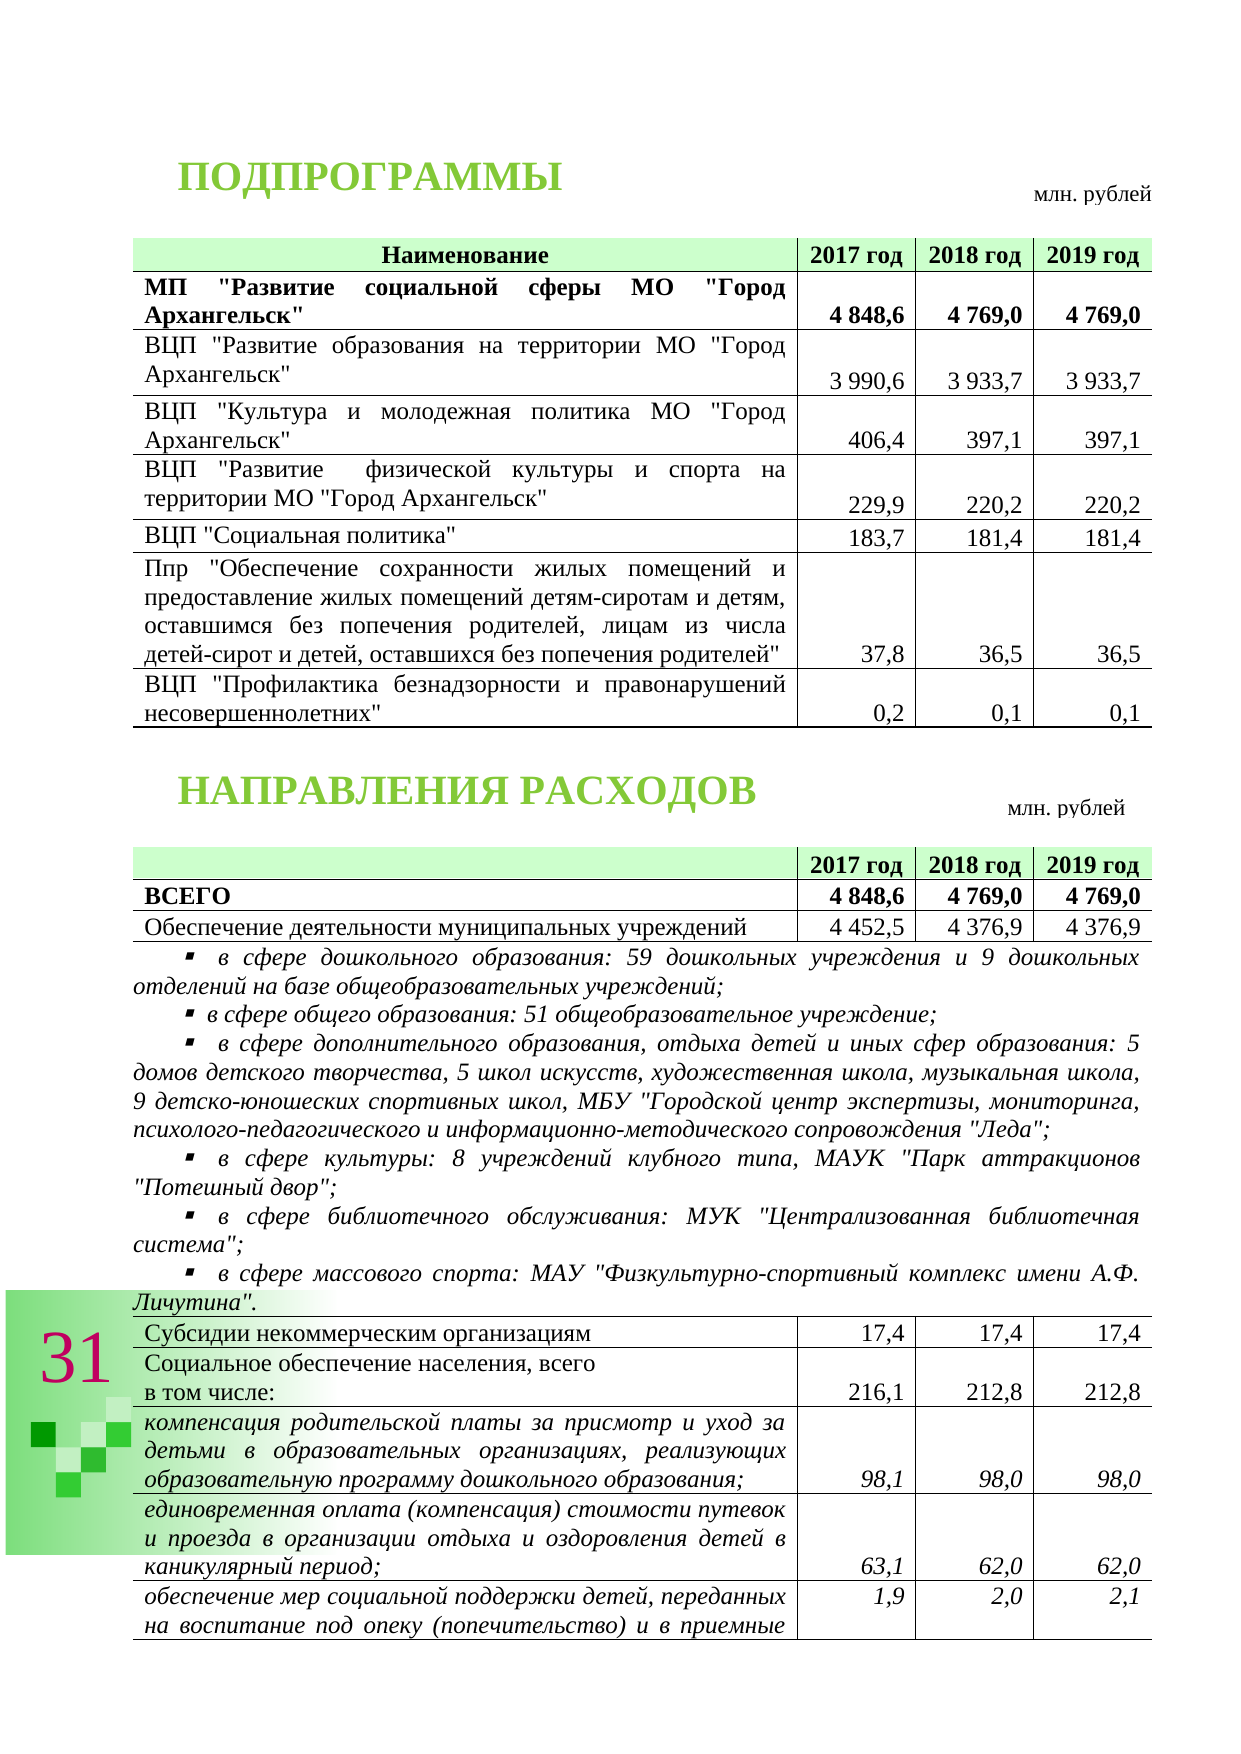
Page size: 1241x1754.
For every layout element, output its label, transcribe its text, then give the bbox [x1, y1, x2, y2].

table_cell 216,1 [798, 1348, 915, 1406]
table_cell 36,5 [1034, 553, 1152, 668]
table_cell 98,0 [916, 1407, 1033, 1493]
table_cell ВЦП "Развитие образования на территории МО "Город Архангельск" [133, 330, 797, 395]
table_cell 4 769,0 [916, 272, 1033, 329]
table_cell компенсация родительской платы за присмотр и уход за детьми в образовательных организациях, реализующих образовательную программу дошкольного образования; [133, 1407, 797, 1493]
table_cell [133, 1581, 797, 1639]
table_cell 0,2 [798, 669, 915, 726]
table_header 2017 год [798, 847, 915, 878]
table_cell 406,4 [798, 396, 915, 453]
table_cell 62,0 [916, 1494, 1033, 1580]
table_cell 17,4 [916, 1317, 1033, 1347]
table_cell 4 848,6 [798, 272, 915, 329]
table_cell МП "Развитие социальной сферы МО "Город Архангельск" [133, 272, 797, 329]
table_cell 4 769,0 [916, 880, 1033, 910]
table_cell 36,5 [916, 553, 1033, 668]
table_cell 4 848,6 [798, 880, 915, 910]
table_cell Субсидии некоммерческим организациям [133, 1317, 797, 1347]
table_header 2017 год [798, 238, 915, 271]
table_cell единовременная оплата (компенсация) стоимости путевок и проезда в организации отдыха и оздоровления детей в каникулярный период; [133, 1494, 797, 1580]
table_cell 4 769,0 [1034, 272, 1152, 329]
table_header 2019 год [1034, 238, 1152, 271]
table_header 2019 год [1034, 847, 1152, 878]
table_cell Обеспечение деятельности муниципальных учреждений [133, 911, 797, 941]
table_cell 2,0 [916, 1581, 1033, 1639]
table_cell ВЦП "Социальная политика" [133, 520, 797, 552]
table_cell 17,4 [1034, 1317, 1152, 1347]
table_cell 4 769,0 [1034, 880, 1152, 910]
table_cell 397,1 [1034, 396, 1152, 453]
table_header Наименование [133, 238, 797, 271]
table_cell 220,2 [916, 455, 1033, 519]
table_header 2018 год [916, 847, 1033, 878]
table_cell 0,1 [1034, 669, 1152, 726]
table_cell ВЦП "Развитие физической культуры и спорта на территории МО "Город Архангельск" [133, 455, 797, 519]
table_cell 3 933,7 [1034, 330, 1152, 395]
table_cell 1,9 [798, 1581, 915, 1639]
table_cell 183,7 [798, 520, 915, 552]
table_cell 2,1 [1034, 1581, 1152, 1639]
table_cell ВЦП "Культура и молодежная политика МО "Город Архангельск" [133, 396, 797, 453]
table_cell 229,9 [798, 455, 915, 519]
table_cell 37,8 [798, 553, 915, 668]
table_cell 63,1 [798, 1494, 915, 1580]
table_header 2018 год [916, 238, 1033, 271]
table_cell 212,8 [1034, 1348, 1152, 1406]
table_cell 3 933,7 [916, 330, 1033, 395]
table_cell 4 376,9 [1034, 911, 1152, 941]
table_header [133, 847, 797, 878]
table_cell 397,1 [916, 396, 1033, 453]
table_cell Ппр "Обеспечение сохранности жилых помещений и предоставление жилых помещений детям-сиротам и детям, оставшимся без попечения родителей, лицам из числа детей-сирот и детей, оставшихся без попечения родителей" [133, 553, 797, 668]
table_cell 3 990,6 [798, 330, 915, 395]
table_cell 98,1 [798, 1407, 915, 1493]
table_cell 181,4 [916, 520, 1033, 552]
text НАПРАВЛЕНИЯ РАСХОДОВ [133, 766, 1152, 814]
table_cell в сфере дошкольного образования: 59 дошкольных учреждения и 9 дошкольных отделений на базе общеобразовательных учреждений; в сфере общего образования: 51 общеобразовательное учреждение; в сфере дополнительного образования, отдыха детей и иных сфер образования: 5 домов детского творчества, 5 школ искусств, художественная школа, музыкальная школа, 9 детско-юношеских спортивных школ, МБУ "Городской центр экспертизы, мониторинга, психолого-педагогического и информационно-методического сопровождения "Леда"; в сфере культуры: 8 учреждений клубного типа, МАУК "Парк аттракционов "Потешный двор"; в сфере библиотечного обслуживания: МУК "Централизованная библиотечная система"; в сфере массового спорта: МАУ "Физкультурно-спортивный комплекс имени А.Ф. Личутина". [133, 942, 1152, 1316]
table_cell 4 376,9 [916, 911, 1033, 941]
table_cell 17,4 [798, 1317, 915, 1347]
table_cell 98,0 [1034, 1407, 1152, 1493]
table_cell 181,4 [1034, 520, 1152, 552]
table_cell Социальное обеспечение населения, всего в том числе: [133, 1348, 797, 1406]
table_cell 212,8 [916, 1348, 1033, 1406]
table_cell 62,0 [1034, 1494, 1152, 1580]
table_cell 220,2 [1034, 455, 1152, 519]
table_cell ВСЕГО [133, 880, 797, 910]
text ПОДПРОГРАММЫ [177, 152, 1152, 199]
table_cell ВЦП "Профилактика безнадзорности и правонарушений несовершеннолетних" [133, 669, 797, 726]
table_cell 0,1 [916, 669, 1033, 726]
table_cell 4 452,5 [798, 911, 915, 941]
